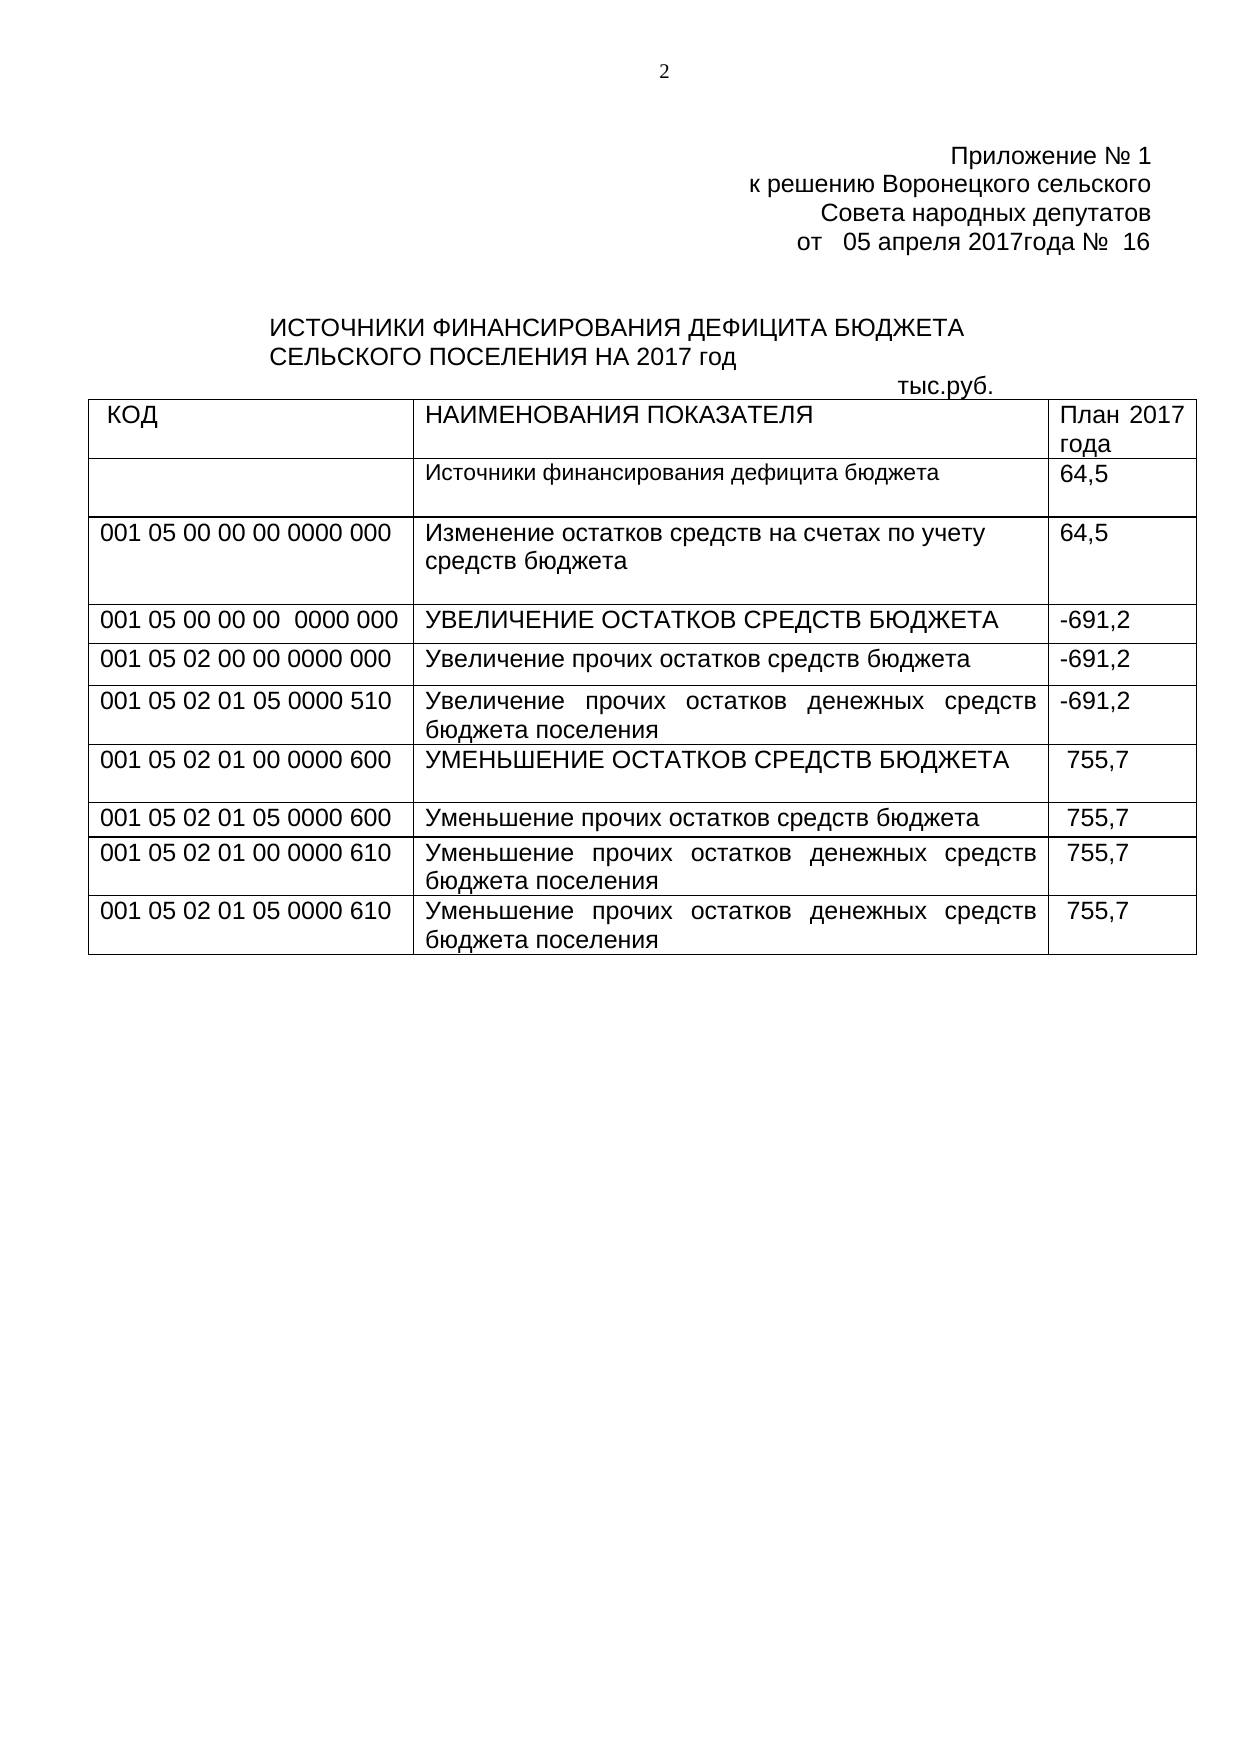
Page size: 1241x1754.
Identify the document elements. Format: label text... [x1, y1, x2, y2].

table_cell 755,7 [1049, 896, 1196, 953]
table_cell 64,5 [1049, 459, 1196, 516]
table_cell 755,7 [1049, 745, 1196, 802]
text СЕЛЬСКОГО ПОСЕЛЕНИЯ НА 2017 год [177, 342, 1152, 371]
table_cell Уменьшение прочих остатков денежных средств бюджета поселения [414, 896, 1048, 953]
text ИСТОЧНИКИ ФИНАНСИРОВАНИЯ ДЕФИЦИТА БЮДЖЕТА [177, 313, 1152, 342]
table_cell УМЕНЬШЕНИЕ ОСТАТКОВ СРЕДСТВ БЮДЖЕТА [414, 745, 1048, 802]
text Совета народных депутатов [177, 198, 1152, 227]
table_cell -691,2 [1049, 686, 1196, 743]
table_cell -691,2 [1049, 644, 1196, 685]
table_cell 755,7 [1049, 838, 1196, 895]
table_cell 001 05 02 01 05 0000 610 [89, 896, 413, 953]
table_cell Увеличение прочих остатков средств бюджета [414, 644, 1048, 685]
table_cell Изменение остатков средств на счетах по учету средств бюджета [414, 518, 1048, 604]
text от 05 апреля 2017года № 16 [177, 227, 1152, 256]
table_cell 001 05 02 01 00 0000 600 [89, 745, 413, 802]
table_cell Уменьшение прочих остатков денежных средств бюджета поселения [414, 838, 1048, 895]
text тыс.руб. [177, 371, 1152, 399]
table_cell 001 05 02 00 00 0000 000 [89, 644, 413, 685]
table_header НАИМЕНОВАНИЯ ПОКАЗАТЕЛЯ [414, 400, 1048, 458]
text к решению Воронецкого сельского [177, 169, 1152, 198]
table_cell 001 05 02 01 05 0000 600 [89, 803, 413, 836]
table_cell Уменьшение прочих остатков средств бюджета [414, 803, 1048, 836]
table_cell [89, 459, 413, 516]
table_cell 001 05 02 01 05 0000 510 [89, 686, 413, 743]
table_cell 001 05 00 00 00 0000 000 [89, 605, 413, 643]
table_cell УВЕЛИЧЕНИЕ ОСТАТКОВ СРЕДСТВ БЮДЖЕТА [414, 605, 1048, 643]
table_cell 001 05 02 01 00 0000 610 [89, 838, 413, 895]
table_cell -691,2 [1049, 605, 1196, 643]
table_cell Увеличение прочих остатков денежных средств бюджета поселения [414, 686, 1048, 743]
text Приложение № 1 [177, 141, 1152, 169]
table_cell Источники финансирования дефицита бюджета [414, 459, 1048, 516]
table_cell 64,5 [1049, 518, 1196, 604]
table_cell 755,7 [1049, 803, 1196, 836]
table_cell 001 05 00 00 00 0000 000 [89, 518, 413, 604]
table_header План 2017 года [1049, 400, 1196, 458]
table_header КОД [89, 400, 413, 458]
